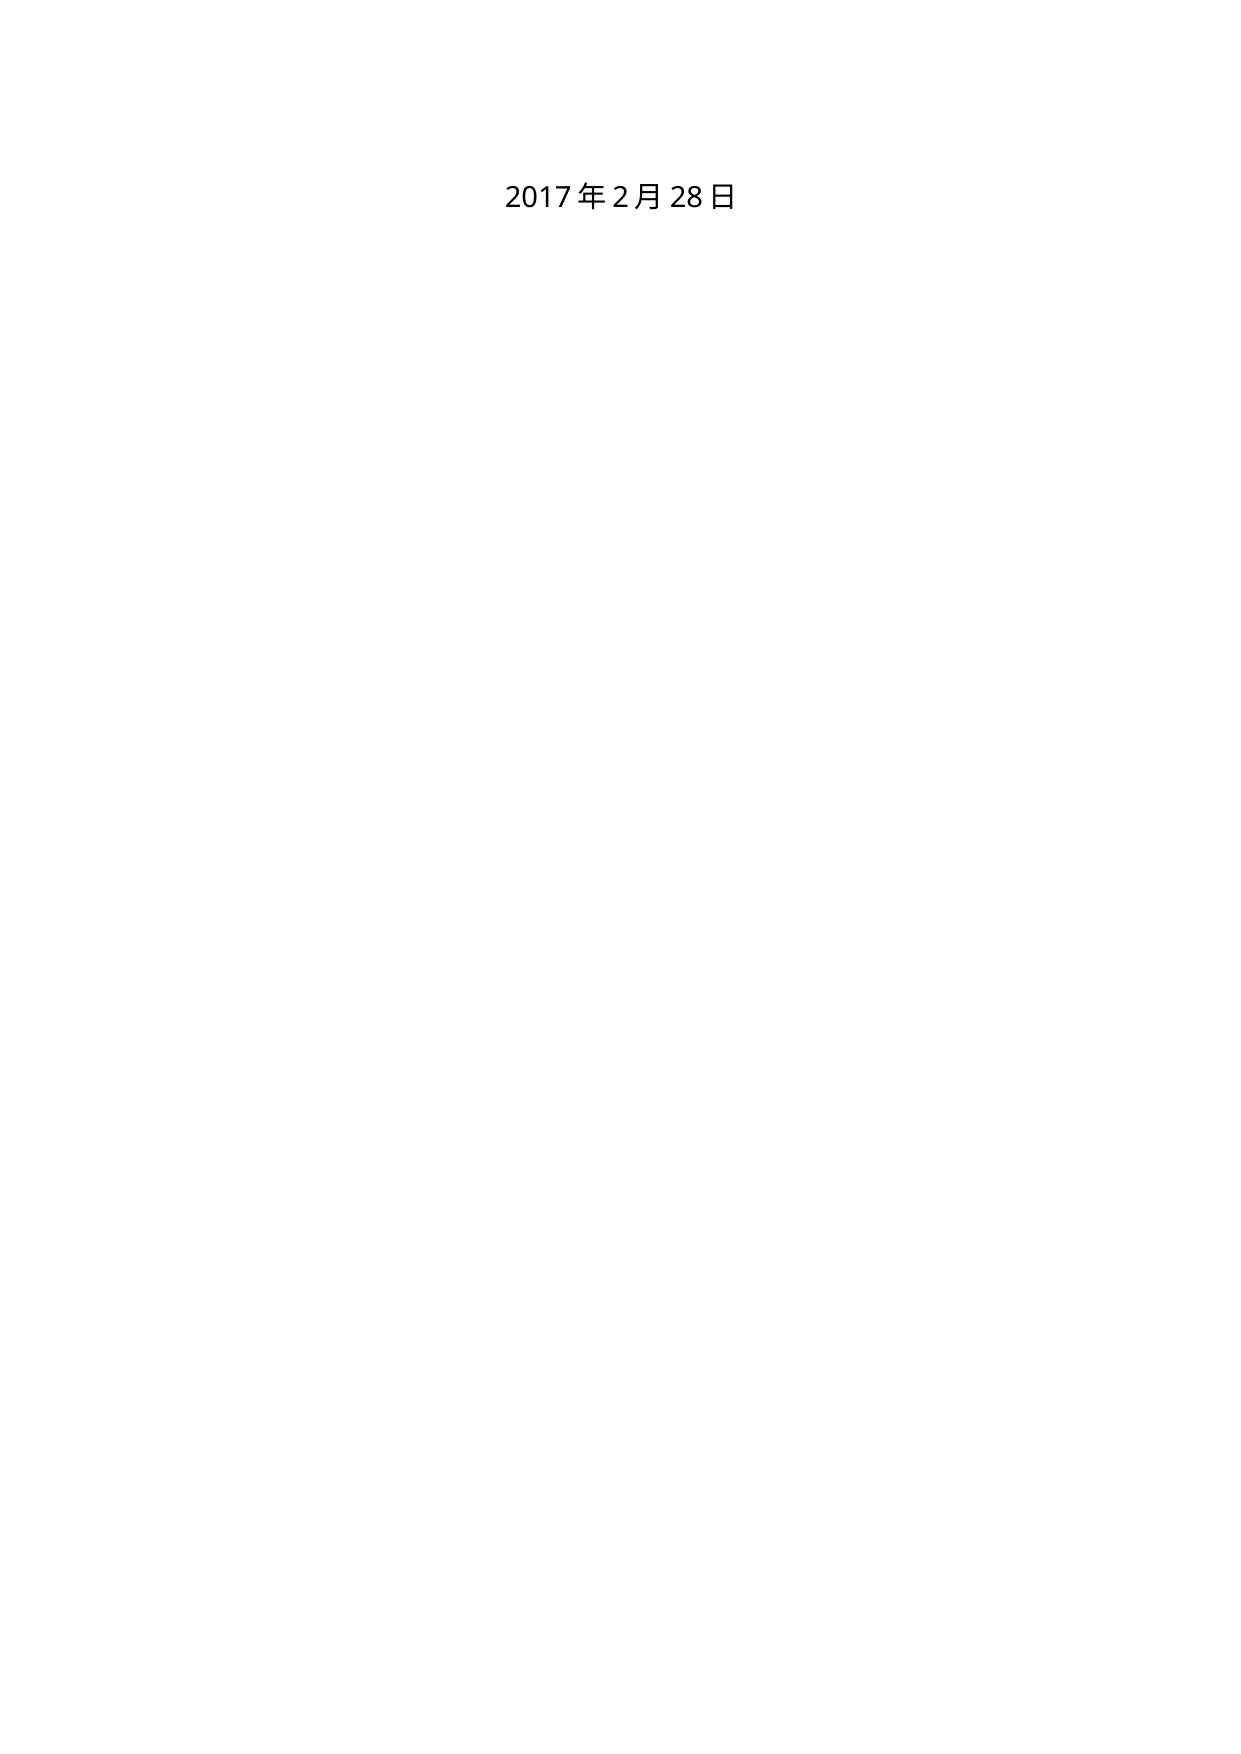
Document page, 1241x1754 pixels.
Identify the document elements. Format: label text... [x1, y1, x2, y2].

text 2017年2月28日 [187, 162, 1053, 227]
